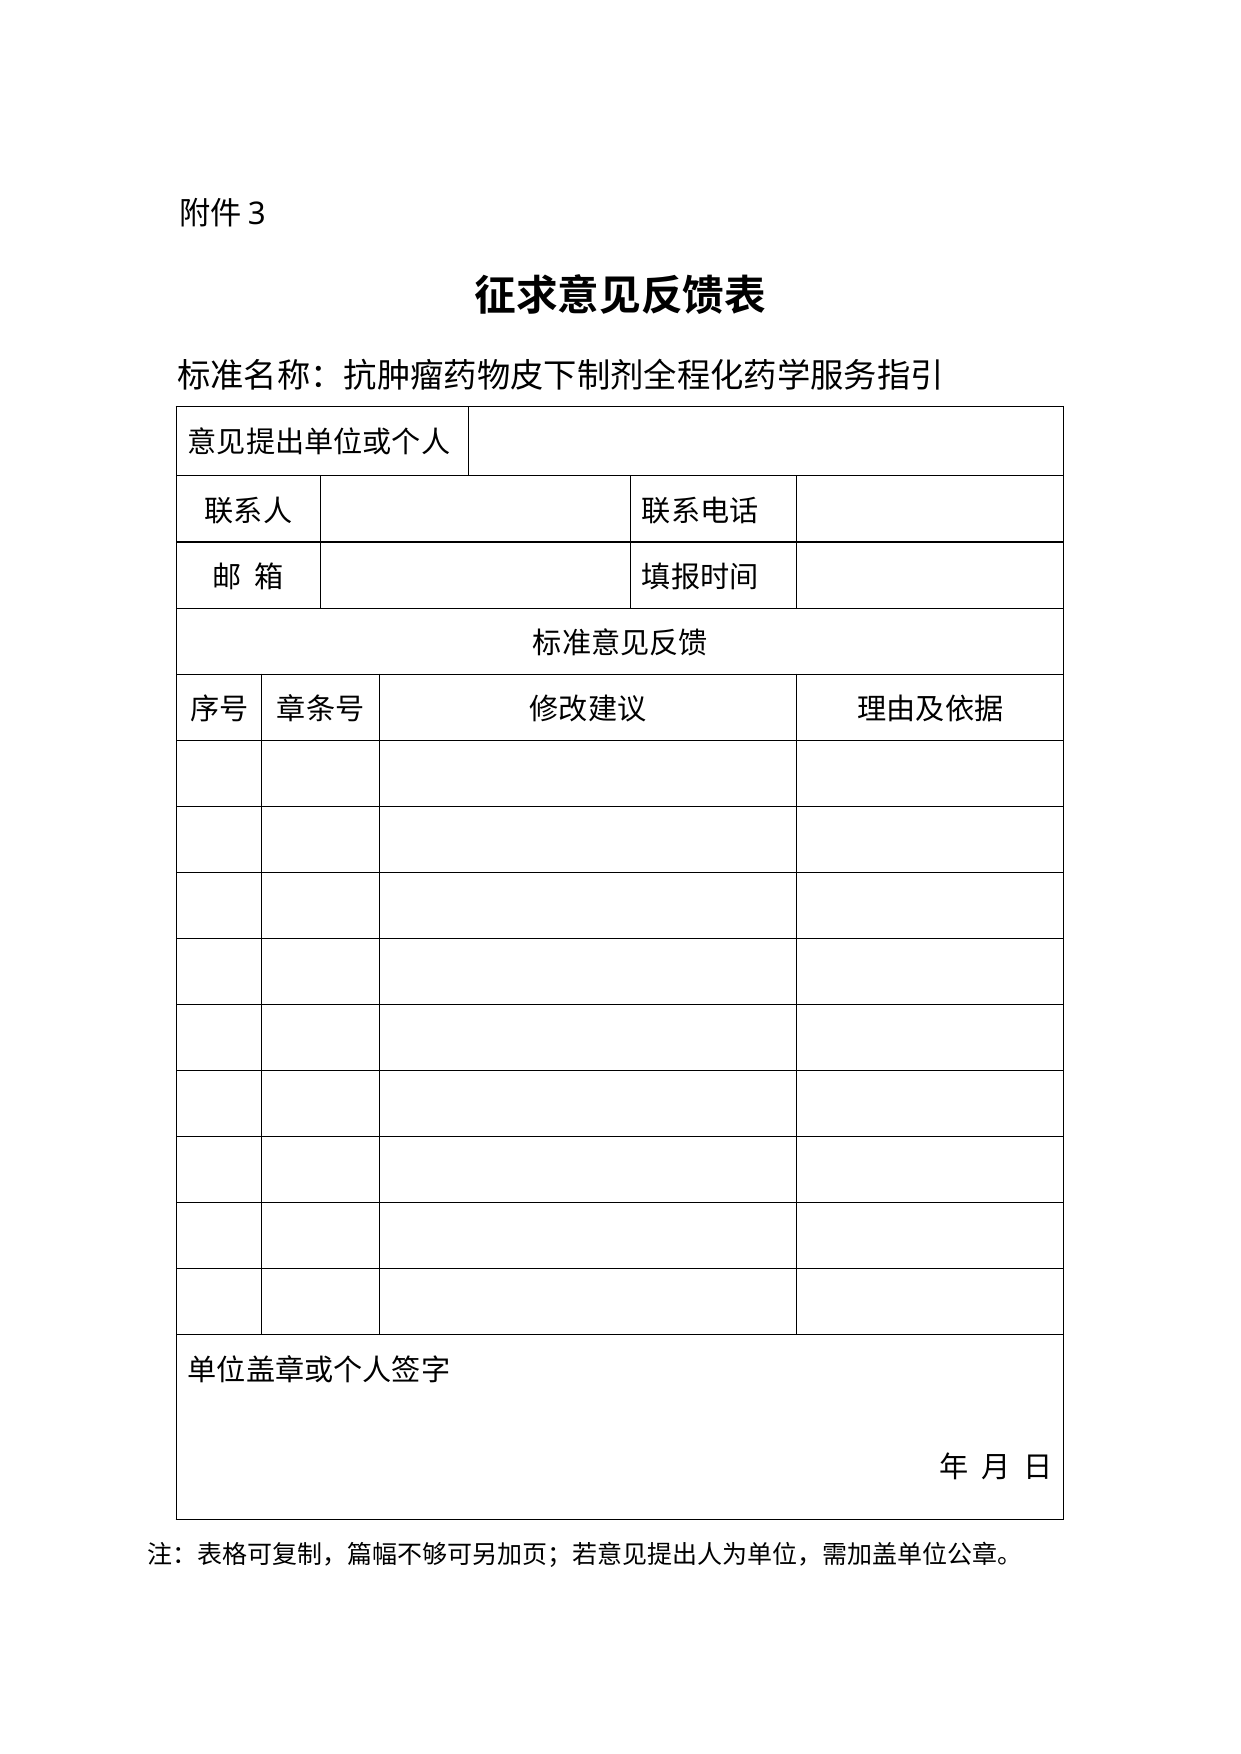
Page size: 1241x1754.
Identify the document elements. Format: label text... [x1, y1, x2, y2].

table_cell [380, 1269, 796, 1334]
table_cell 邮 箱 [177, 543, 320, 607]
table_cell [177, 939, 261, 1004]
table_cell [797, 873, 1063, 938]
table_cell [797, 741, 1063, 806]
table_cell [797, 543, 1063, 607]
table_cell [380, 1071, 796, 1136]
table_cell 联系人 [177, 476, 320, 541]
table_cell 填报时间 [631, 543, 796, 607]
text 附件3 [148, 178, 1092, 243]
table_cell [797, 807, 1063, 872]
table_cell [177, 1137, 261, 1202]
table_cell [177, 1269, 261, 1334]
table_cell [262, 741, 379, 806]
table_cell [262, 1071, 379, 1136]
text 注：表格可复制，篇幅不够可另加页；若意见提出人为单位，需加盖单位公章。 [148, 1520, 1092, 1585]
table_cell [177, 1203, 261, 1268]
table_cell [797, 1269, 1063, 1334]
table_cell 单位盖章或个人签字 年 月 日 [177, 1335, 1063, 1519]
table_cell [797, 1005, 1063, 1070]
table_cell [797, 1137, 1063, 1202]
table_cell [262, 1005, 379, 1070]
table_cell 章条号 [262, 675, 379, 739]
table_cell [262, 1137, 379, 1202]
table_cell 理由及依据 [797, 675, 1063, 739]
table_cell [797, 476, 1063, 541]
table_cell [797, 1071, 1063, 1136]
table_cell [380, 1137, 796, 1202]
table_cell [380, 807, 796, 872]
table_cell [380, 939, 796, 1004]
table_header 意见提出单位或个人 [177, 407, 468, 475]
table_cell [262, 873, 379, 938]
table_cell [321, 476, 630, 541]
table_cell 修改建议 [380, 675, 796, 739]
table_cell 联系电话 [631, 476, 796, 541]
table_cell [321, 543, 630, 607]
table_cell [797, 939, 1063, 1004]
table_cell [177, 873, 261, 938]
table_header [469, 407, 1063, 475]
text 征求意见反馈表 [148, 259, 1092, 324]
table_cell [262, 1203, 379, 1268]
table_cell [177, 1071, 261, 1136]
table_cell [380, 873, 796, 938]
text 标准名称：抗肿瘤药物皮下制剂全程化药学服务指引 [177, 341, 1092, 406]
table_cell [262, 1269, 379, 1334]
table_cell [380, 1203, 796, 1268]
table_cell 标准意见反馈 [177, 609, 1063, 673]
table_cell [262, 939, 379, 1004]
table_cell [380, 741, 796, 806]
table_cell [797, 1203, 1063, 1268]
table_cell [177, 1005, 261, 1070]
table_cell [262, 807, 379, 872]
table_cell 序号 [177, 675, 261, 739]
table_cell [177, 741, 261, 806]
table_cell [177, 807, 261, 872]
table_cell [380, 1005, 796, 1070]
